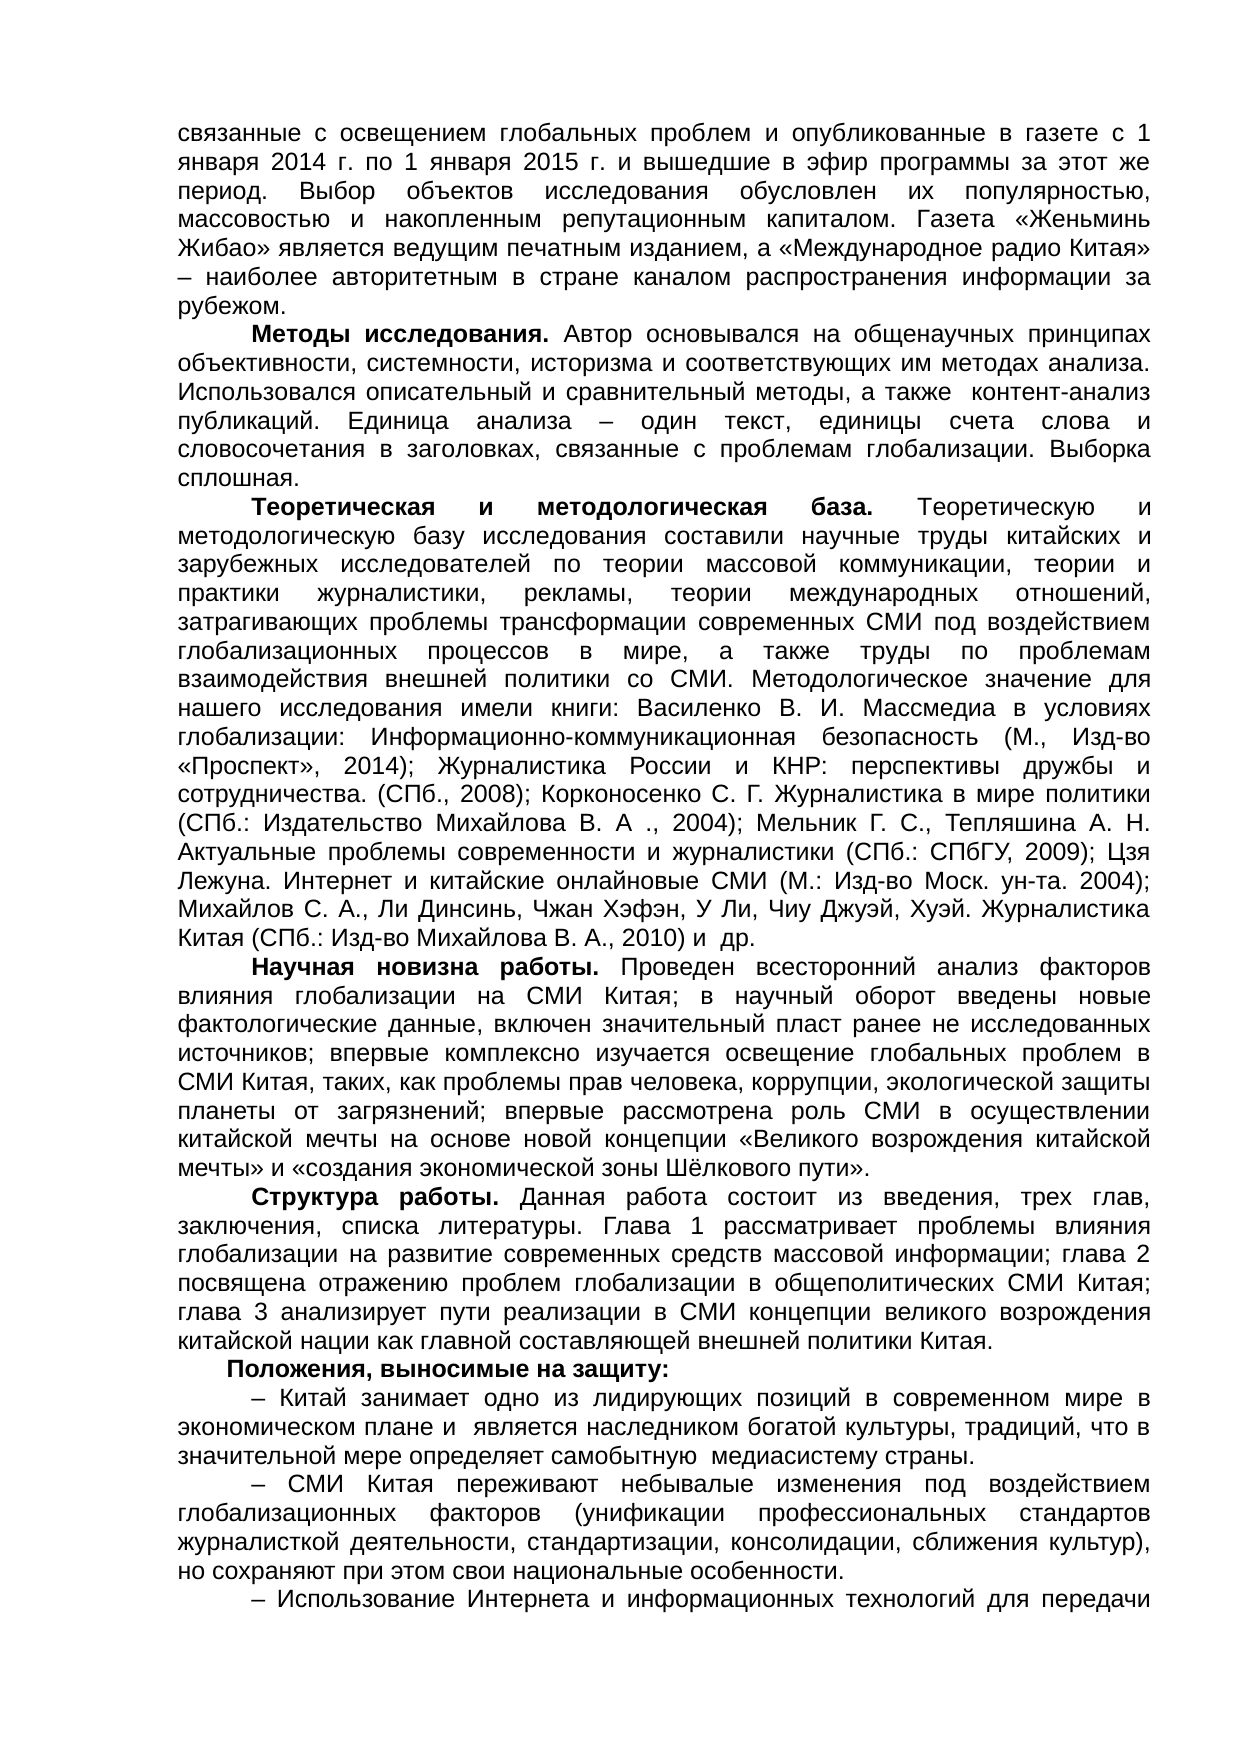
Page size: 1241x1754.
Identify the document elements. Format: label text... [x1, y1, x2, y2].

text Положения, выносимые на защиту: [177, 1354, 1152, 1383]
text – СМИ Китая переживают небывалые изменения под воздействием глобализационных факторов (унификации профессиональных стандартов журналисткой деятельности, стандартизации, консолидации, сближения культур), но сохраняют при этом свои национальные особенности. [177, 1469, 1152, 1584]
text Теоретическая и методологическая база. Теоретическую и методологическую базу исследования составили научные труды китайских и зарубежных исследователей по теории массовой коммуникации, теории и практики журналистики, рекламы, теории международных отношений, затрагивающих проблемы трансформации современных СМИ под воздействием глобализационных процессов в мире, а также труды по проблемам взаимодействия внешней политики со СМИ. Методологическое значение для нашего исследования имели книги: Василенко В. И. Массмедиа в условиях глобализации: Информационно-коммуникационная безопасность (М., Изд-во «Проспект», 2014); Журналистика России и КНР: перспективы дружбы и сотрудничества. (СПб., 2008); Корконосенко С. Г. Журналистика в мире политики (СПб.: Издательство Михайлова В. А ., 2004); Мельник Г. С., Тепляшина А. Н. Актуальные проблемы современности и журналистики (СПб.: СПбГУ, 2009); Цзя Лежуна. Интернет и китайские онлайновые СМИ (М.: Изд-во Моск. ун-та. 2004); Михайлов С. А., Ли Динсинь, Чжан Хэфэн, У Ли, Чиу Джуэй, Хуэй. Журналистика Китая (СПб.: Изд-во Михайлова В. А., 2010) и др. [177, 492, 1152, 952]
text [177, 1584, 1152, 1613]
text Научная новизна работы. Проведен всесторонний анализ факторов влияния глобализации на СМИ Китая; в научный оборот введены новые фактологические данные, включен значительный пласт ранее не исследованных источников; впервые комплексно изучается освещение глобальных проблем в СМИ Китая, таких, как проблемы прав человека, коррупции, экологической защиты планеты от загрязнений; впервые рассмотрена роль СМИ в осуществлении китайской мечты на основе новой концепции «Великого возрождения китайской мечты» и «создания экономической зоны Шёлкового пути». [177, 952, 1152, 1182]
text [177, 118, 1152, 319]
text Методы исследования. Автор основывался на общенаучных принципах объективности, системности, историзма и соответствующих им методах анализа. Использовался описательный и сравнительный методы, а также контент-анализ публикаций. Единица анализа – один текст, единицы счета слова и словосочетания в заголовках, связанные с проблемам глобализации. Выборка сплошная. [177, 319, 1152, 492]
text – Китай занимает одно из лидирующих позиций в современном мире в экономическом плане и является наследником богатой культуры, традиций, что в значительной мере определяет самобытную медиасистему страны. [177, 1383, 1152, 1469]
text Структура работы. Данная работа состоит из введения, трех глав, заключения, списка литературы. Глава 1 рассматривает проблемы влияния глобализации на развитие современных средств массовой информации; глава 2 посвящена отражению проблем глобализации в общеполитических СМИ Китая; глава 3 анализирует пути реализации в СМИ концепции великого возрождения китайской нации как главной составляющей внешней политики Китая. [177, 1182, 1152, 1354]
